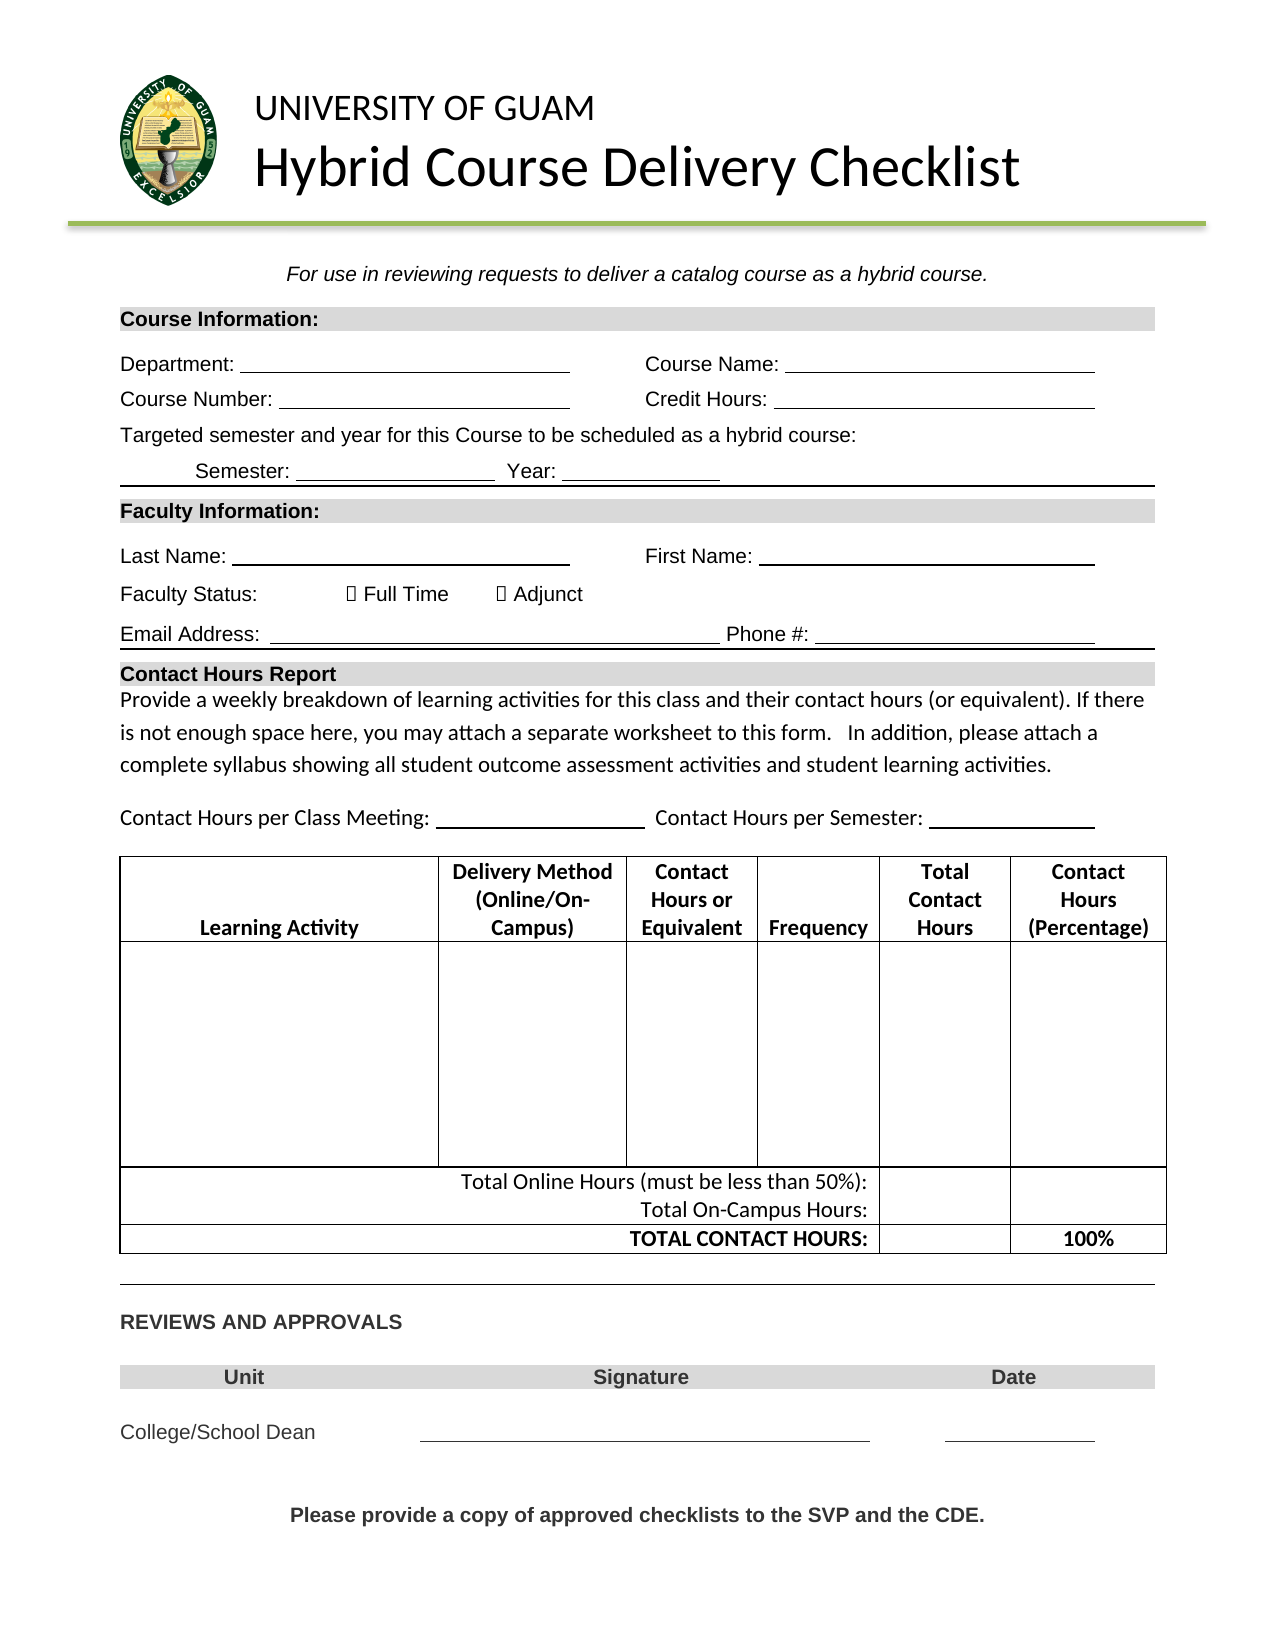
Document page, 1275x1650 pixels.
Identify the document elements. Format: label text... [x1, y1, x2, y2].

text Course Number: Credit Hours: [120, 387, 1155, 411]
table_cell [1011, 1168, 1166, 1223]
text Faculty Information: [120, 499, 1155, 523]
text Email Address: Phone #: [120, 622, 1155, 648]
text Provide a weekly breakdown of learning activities for this class and their contact hours (or equivalent). If there is not enough space here, you may attach a separate worksheet to this form. In addition, please attach a complete syllabus showing all student outcome assessment activities and student learning activities. [120, 686, 1155, 778]
text For use in reviewing requests to deliver a catalog course as a hybrid course. [120, 262, 1155, 286]
table_header Frequency [758, 857, 879, 941]
table_cell Total Online Hours (must be less than 50%): Total On-Campus Hours: [121, 1168, 879, 1223]
table_header Learning Activity [121, 857, 438, 941]
table_header Total Contact Hours [880, 857, 1010, 941]
table_cell [1011, 942, 1166, 1166]
text Department: Course Name: [120, 351, 1155, 375]
table_cell [758, 942, 879, 1166]
table_cell [439, 942, 626, 1166]
text REVIEWS AND APPROVALS [120, 1310, 1155, 1334]
text Unit Signature Date [120, 1365, 1155, 1389]
table_cell [880, 1168, 1010, 1223]
table_cell [880, 942, 1010, 1166]
text Semester: Year: [120, 459, 1155, 485]
table_cell 100% [1011, 1225, 1166, 1252]
text Please provide a copy of approved checklists to the SVP and the CDE. [120, 1503, 1155, 1527]
table_header Contact Hours (Percentage) [1011, 857, 1166, 941]
table_header Contact Hours or Equivalent [627, 857, 757, 941]
text Last Name: First Name: [120, 543, 1155, 567]
text College/School Dean [120, 1420, 1155, 1444]
picture [120, 75, 217, 206]
text Contact Hours per Class Meeting: Contact Hours per Semester: [120, 803, 1155, 831]
text Contact Hours Report [120, 662, 1155, 686]
text Targeted semester and year for this Course to be scheduled as a hybrid course: [120, 423, 1155, 447]
table_header Delivery Method (Online/On-Campus) [439, 857, 626, 941]
text Faculty Status:  Full Time  Adjunct [120, 579, 1155, 608]
table_cell [880, 1225, 1010, 1252]
table_cell [627, 942, 757, 1166]
table_cell [121, 942, 438, 1166]
text Course Information: [120, 307, 1155, 331]
table_cell TOTAL CONTACT HOURS: [121, 1225, 879, 1252]
